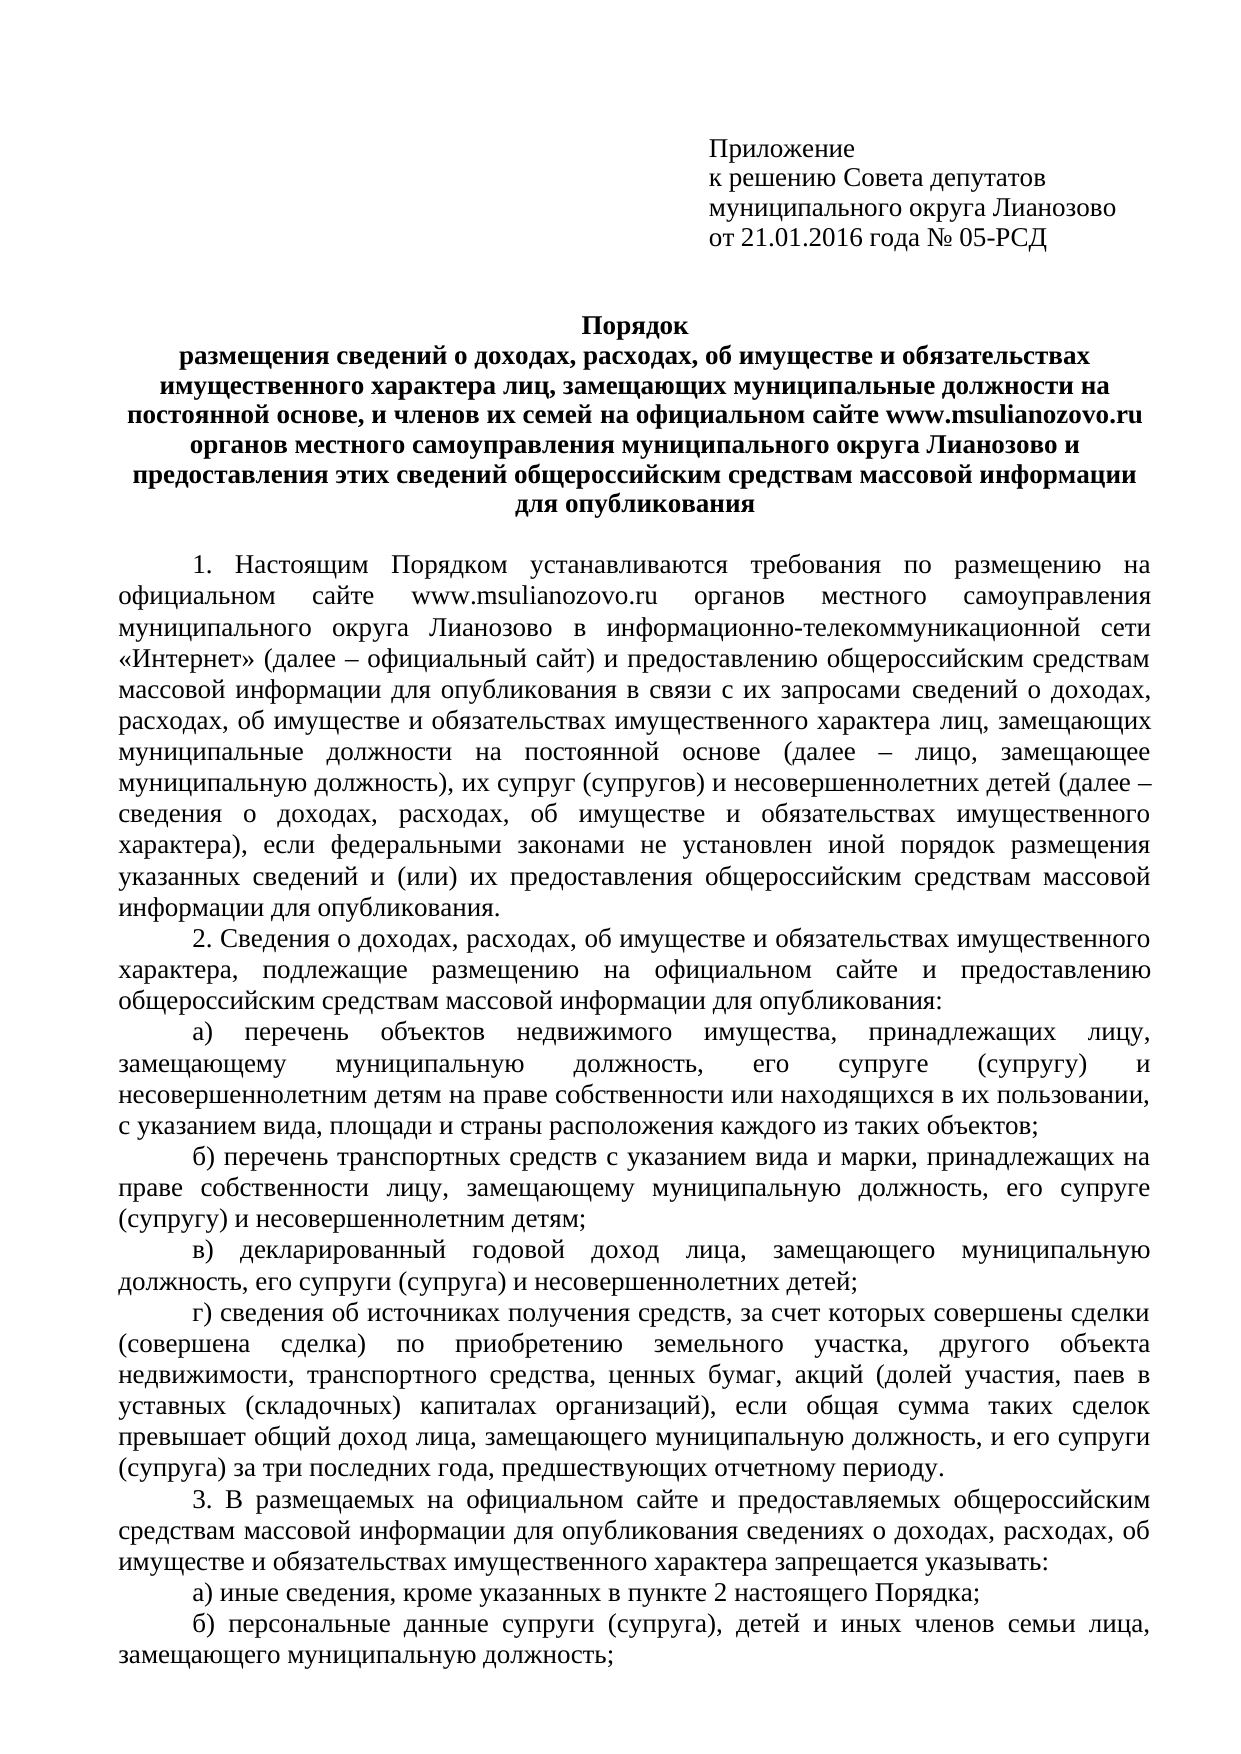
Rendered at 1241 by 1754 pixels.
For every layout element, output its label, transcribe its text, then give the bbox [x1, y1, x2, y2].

text г) сведения об источниках получения средств, за счет которых совершены сделки (совершена сделка) по приобретению земельного участка, другого объекта недвижимости, транспортного средства, ценных бумаг, акций (долей участия, паев в уставных (складочных) капиталах организаций), если общая сумма таких сделок превышает общий доход лица, замещающего муниципальную должность, и его супруги (супруга) за три последних года, предшествующих отчетному периоду. [118, 1296, 1152, 1483]
text а) перечень объектов недвижимого имущества, принадлежащих лицу, замещающему муниципальную должность, его супруге (супругу) и несовершеннолетним детям на праве собственности или находящихся в их пользовании, с указанием вида, площади и страны расположения каждого из таких объектов; [118, 1016, 1152, 1140]
text 3. В размещаемых на официальном сайте и предоставляемых общероссийским средствам массовой информации для опубликования сведениях о доходах, расходах, об имуществе и обязательствах имущественного характера запрещается указывать: [118, 1483, 1152, 1576]
text Порядок [118, 311, 1152, 341]
text б) персональные данные супруги (супруга), детей и иных членов семьи лица, замещающего муниципальную должность; [118, 1607, 1152, 1669]
text к решению Совета депутатов [709, 163, 1152, 193]
text размещения сведений о доходах, расходах, об имуществе и обязательствах имущественного характера лиц, замещающих муниципальные должности на постоянной основе, и членов их семей на официальном сайте www.msulianozovo.ru органов местного самоуправления муниципального округа Лианозово и предоставления этих сведений общероссийским средствам массовой информации для опубликования [118, 341, 1152, 519]
text от 21.01.2016 года № 05-РСД [709, 222, 1152, 252]
text а) иные сведения, кроме указанных в пункте 2 настоящего Порядка; [118, 1576, 1152, 1607]
text в) декларированный годовой доход лица, замещающего муниципальную должность, его супруги (супруга) и несовершеннолетних детей; [118, 1233, 1152, 1296]
text б) перечень транспортных средств с указанием вида и марки, принадлежащих на праве собственности лицу, замещающему муниципальную должность, его супруге (супругу) и несовершеннолетним детям; [118, 1140, 1152, 1233]
text муниципального округа Лианозово [709, 193, 1152, 222]
text Приложение [709, 134, 1152, 163]
text 1. Настоящим Порядком устанавливаются требования по размещению на официальном сайте www.msulianozovo.ru органов местного самоуправления муниципального округа Лианозово в информационно-телекоммуникационной сети «Интернет» (далее – официальный сайт) и предоставлению общероссийским средствам массовой информации для опубликования в связи с их запросами сведений о доходах, расходах, об имуществе и обязательствах имущественного характера лиц, замещающих муниципальные должности на постоянной основе (далее – лицо, замещающее муниципальную должность), их супруг (супругов) и несовершеннолетних детей (далее – сведения о доходах, расходах, об имуществе и обязательствах имущественного характера), если федеральными законами не установлен иной порядок размещения указанных сведений и (или) их предоставления общероссийским средствам массовой информации для опубликования. [118, 548, 1152, 922]
text 2. Сведения о доходах, расходах, об имуществе и обязательствах имущественного характера, подлежащие размещению на официальном сайте и предоставлению общероссийским средствам массовой информации для опубликования: [118, 922, 1152, 1016]
